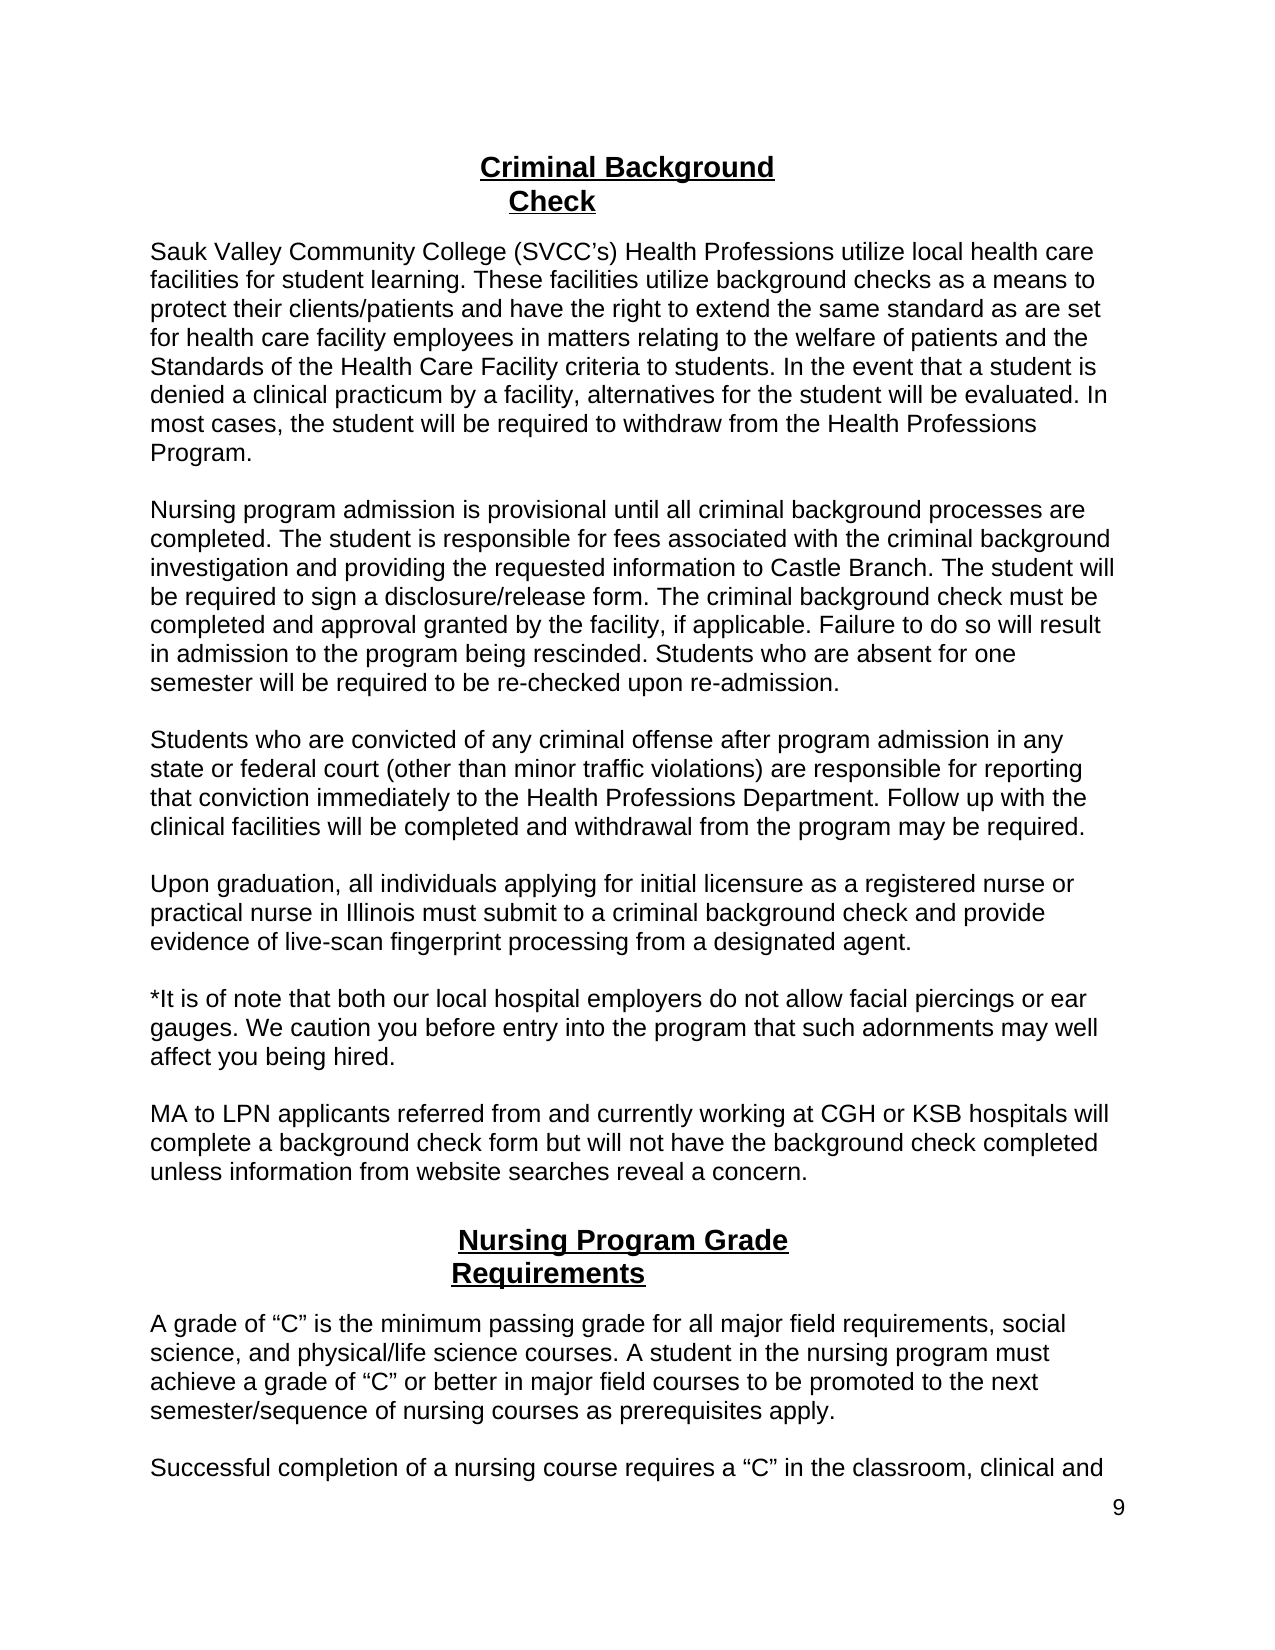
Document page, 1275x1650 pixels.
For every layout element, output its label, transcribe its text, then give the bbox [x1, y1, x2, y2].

text Sauk Valley Community College (SVCC’s) Health Professions utilize local health care facilities for student learning. These facilities utilize background checks as a means to protect their clients/patients and have the right to extend the same standard as are set for health care facility employees in matters relating to the welfare of patients and the Standards of the Health Care Facility criteria to students. In the event that a student is denied a clinical practicum by a facility, alternatives for the student will be evaluated. In most cases, the student will be required to withdraw from the Health Professions Program. [150, 237, 1125, 467]
text Upon graduation, all individuals applying for initial licensure as a registered nurse or practical nurse in Illinois must submit to a criminal background check and provide evidence of live-scan fingerprint processing from a designated agent. [150, 869, 1125, 955]
text MA to LPN applicants referred from and currently working at CGH or KSB hospitals will complete a background check form but will not have the background check completed unless information from website searches reveal a concern. [150, 1099, 1125, 1185]
text Students who are convicted of any criminal offense after program admission in any state or federal court (other than minor traffic violations) are responsible for reporting that conviction immediately to the Health Professions Department. Follow up with the clinical facilities will be completed and withdrawal from the program may be required. [150, 725, 1125, 840]
text A grade of “C” is the minimum passing grade for all major field requirements, social science, and physical/life science courses. A student in the nursing program must achieve a grade of “C” or better in major field courses to be promoted to the next semester/sequence of nursing courses as prerequisites apply. [150, 1309, 1125, 1424]
subtitle Criminal Background Check [300, 150, 804, 217]
text Nursing program admission is provisional until all criminal background processes are completed. The student is responsible for fees associated with the criminal background investigation and providing the requested information to Castle Branch. The student will be required to sign a disclosure/release form. The criminal background check must be completed and approval granted by the facility, if applicable. Failure to do so will result in admission to the program being rescinded. Students who are absent for one semester will be required to be re-checked upon re-admission. [150, 495, 1125, 697]
text *It is of note that both our local hospital employers do not allow facial piercings or ear gauges. We caution you before entry into the program that such adornments may well affect you being hired. [150, 984, 1125, 1070]
subtitle Nursing Program Grade Requirements [300, 1223, 796, 1290]
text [150, 1453, 1125, 1482]
